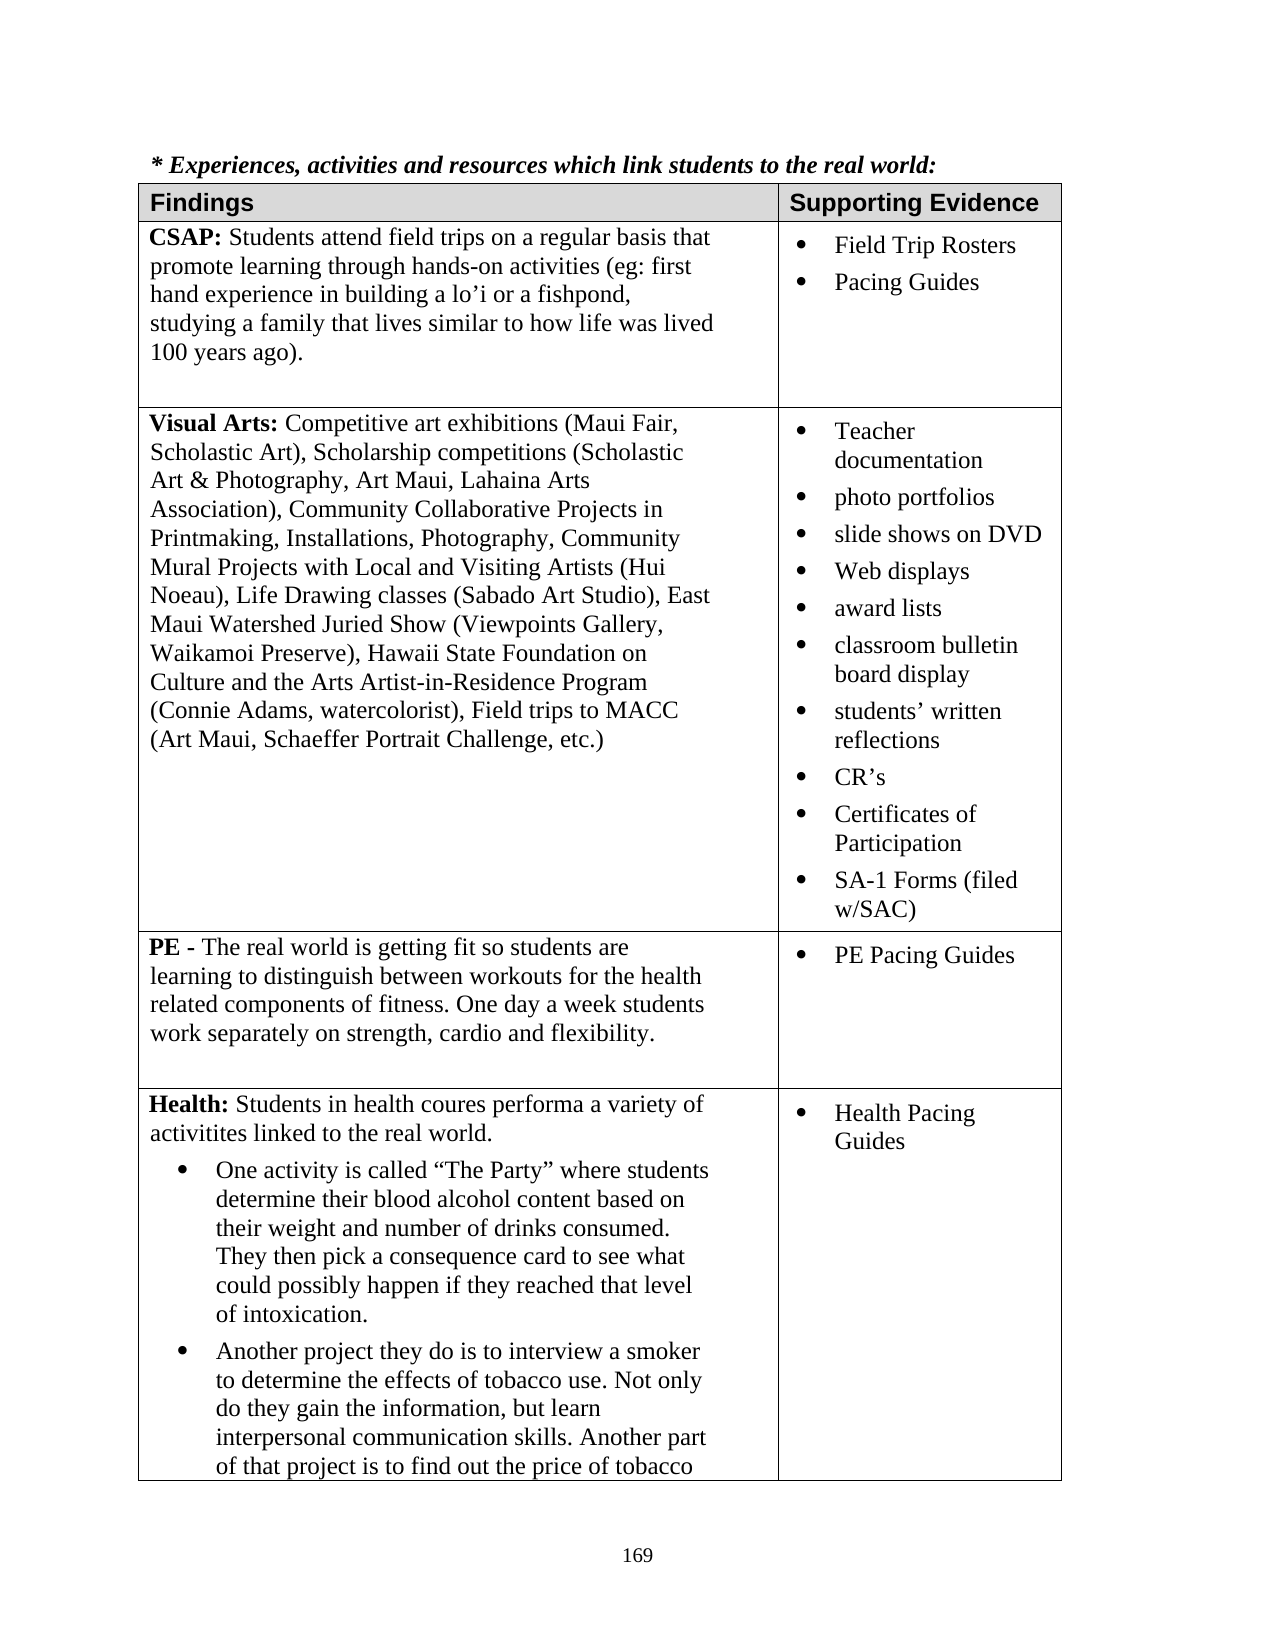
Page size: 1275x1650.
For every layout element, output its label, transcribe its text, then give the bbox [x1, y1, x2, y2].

table_cell CSAP: Students attend field trips on a regular basis that promote learning through hands-on activities (eg: first hand experience in building a lo’i or a fishpond, studying a family that lives similar to how life was lived 100 years ago). [139, 222, 778, 407]
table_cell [139, 1089, 778, 1480]
list * Experiences, activities and resources which link students to the real world: [150, 150, 1072, 179]
table_header Supporting Evidence [779, 184, 1061, 221]
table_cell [779, 1089, 1061, 1480]
table_cell PE - The real world is getting fit so students are learning to distinguish between workouts for the health related components of fitness. One day a week students work separately on strength, cardio and flexibility. [139, 932, 778, 1088]
table_cell Visual Arts: Competitive art exhibitions (Maui Fair, Scholastic Art), Scholarship competitions (Scholastic Art & Photography, Art Maui, Lahaina Arts Association), Community Collaborative Projects in Printmaking, Installations, Photography, Community Mural Projects with Local and Visiting Artists (Hui Noeau), Life Drawing classes (Sabado Art Studio), East Maui Watershed Juried Show (Viewpoints Gallery, Waikamoi Preserve), Hawaii State Foundation on Culture and the Arts Artist-in-Residence Program (Connie Adams, watercolorist), Field trips to MACC (Art Maui, Schaeffer Portrait Challenge, etc.) [139, 408, 778, 931]
table_cell Teacher documentation photo portfolios slide shows on DVD Web displays award lists classroom bulletin board display students’ written reflections CR’s Certificates of Participation SA-1 Forms (filed w/SAC) [779, 408, 1061, 931]
table_header Findings [139, 184, 778, 221]
table_cell Field Trip Rosters Pacing Guides [779, 222, 1061, 407]
table_cell PE Pacing Guides [779, 932, 1061, 1088]
